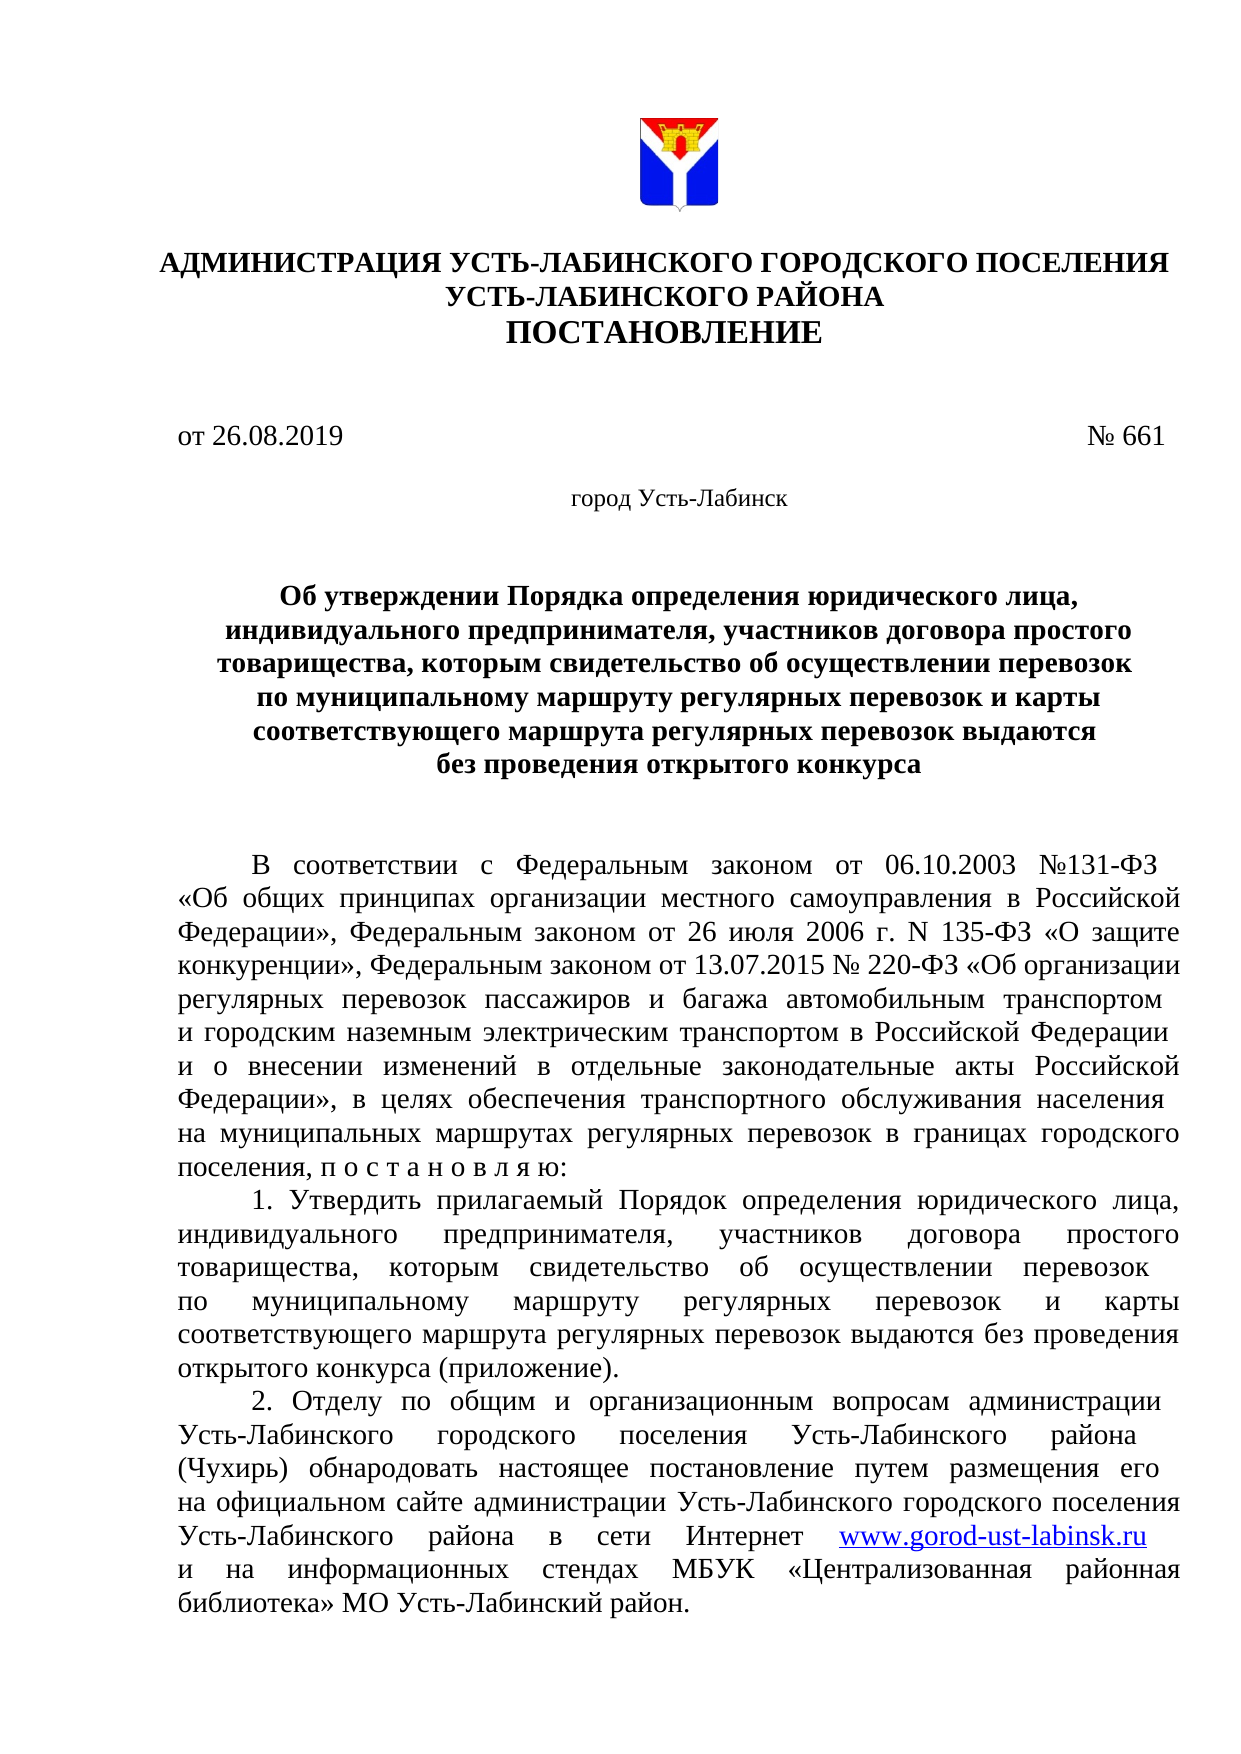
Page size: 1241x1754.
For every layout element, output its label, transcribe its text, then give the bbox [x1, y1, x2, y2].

text УСТЬ-ЛАБИНСКОГО РАЙОНА [148, 279, 1181, 312]
text Об утверждении Порядка определения юридического лица, индивидуального предпринимателя, участников договора простого товарищества, которым свидетельство об осуществлении перевозок по муниципальному маршруту регулярных перевозок и карты соответствующего маршрута регулярных перевозок выдаются без проведения открытого конкурса [171, 578, 1187, 780]
text город Усть-Лабинск [177, 483, 1181, 511]
text 1. Утвердить прилагаемый Порядок определения юридического лица, индивидуального предпринимателя, участников договора простого товарищества, которым свидетельство об осуществлении перевозок по муниципальному маршруту регулярных перевозок и карты соответствующего маршрута регулярных перевозок выдаются без проведения открытого конкурса (приложение). [177, 1182, 1181, 1383]
text В соответствии с Федеральным законом от 06.10.2003 №131-ФЗ «Об общих принципах организации местного самоуправления в Российской Федерации», Федеральным законом от 26 июля 2006 г. N 135-ФЗ «О защите конкуренции», Федеральным законом от 13.07.2015 № 220-ФЗ «Об организации регулярных перевозок пассажиров и багажа автомобильным транспортом и городским наземным электрическим транспортом в Российской Федерации и о внесении изменений в отдельные законодательные акты Российской Федерации», в целях обеспечения транспортного обслуживания населения на муниципальных маршрутах регулярных перевозок в границах городского поселения, п о с т а н о в л я ю: [177, 847, 1181, 1182]
picture [640, 118, 719, 212]
text от 26.08.2019 № 661 [177, 418, 1181, 451]
text 2. Отделу по общим и организационным вопросам администрации Усть-Лабинского городского поселения Усть-Лабинского района (Чухирь) обнародовать настоящее постановление путем размещения его на официальном сайте администрации Усть-Лабинского городского поселения Усть-Лабинского района в сети Интернет www.gorod-ust-labinsk.ru и на информационных стендах МБУК «Централизованная районная библиотека» МО Усть-Лабинский район. [177, 1383, 1181, 1618]
text ПОСТАНОВЛЕНИЕ [148, 312, 1181, 351]
text АДМИНИСТРАЦИЯ УСТЬ-ЛАБИНСКОГО ГОРОДСКОГО ПОСЕЛЕНИЯ [148, 245, 1181, 279]
